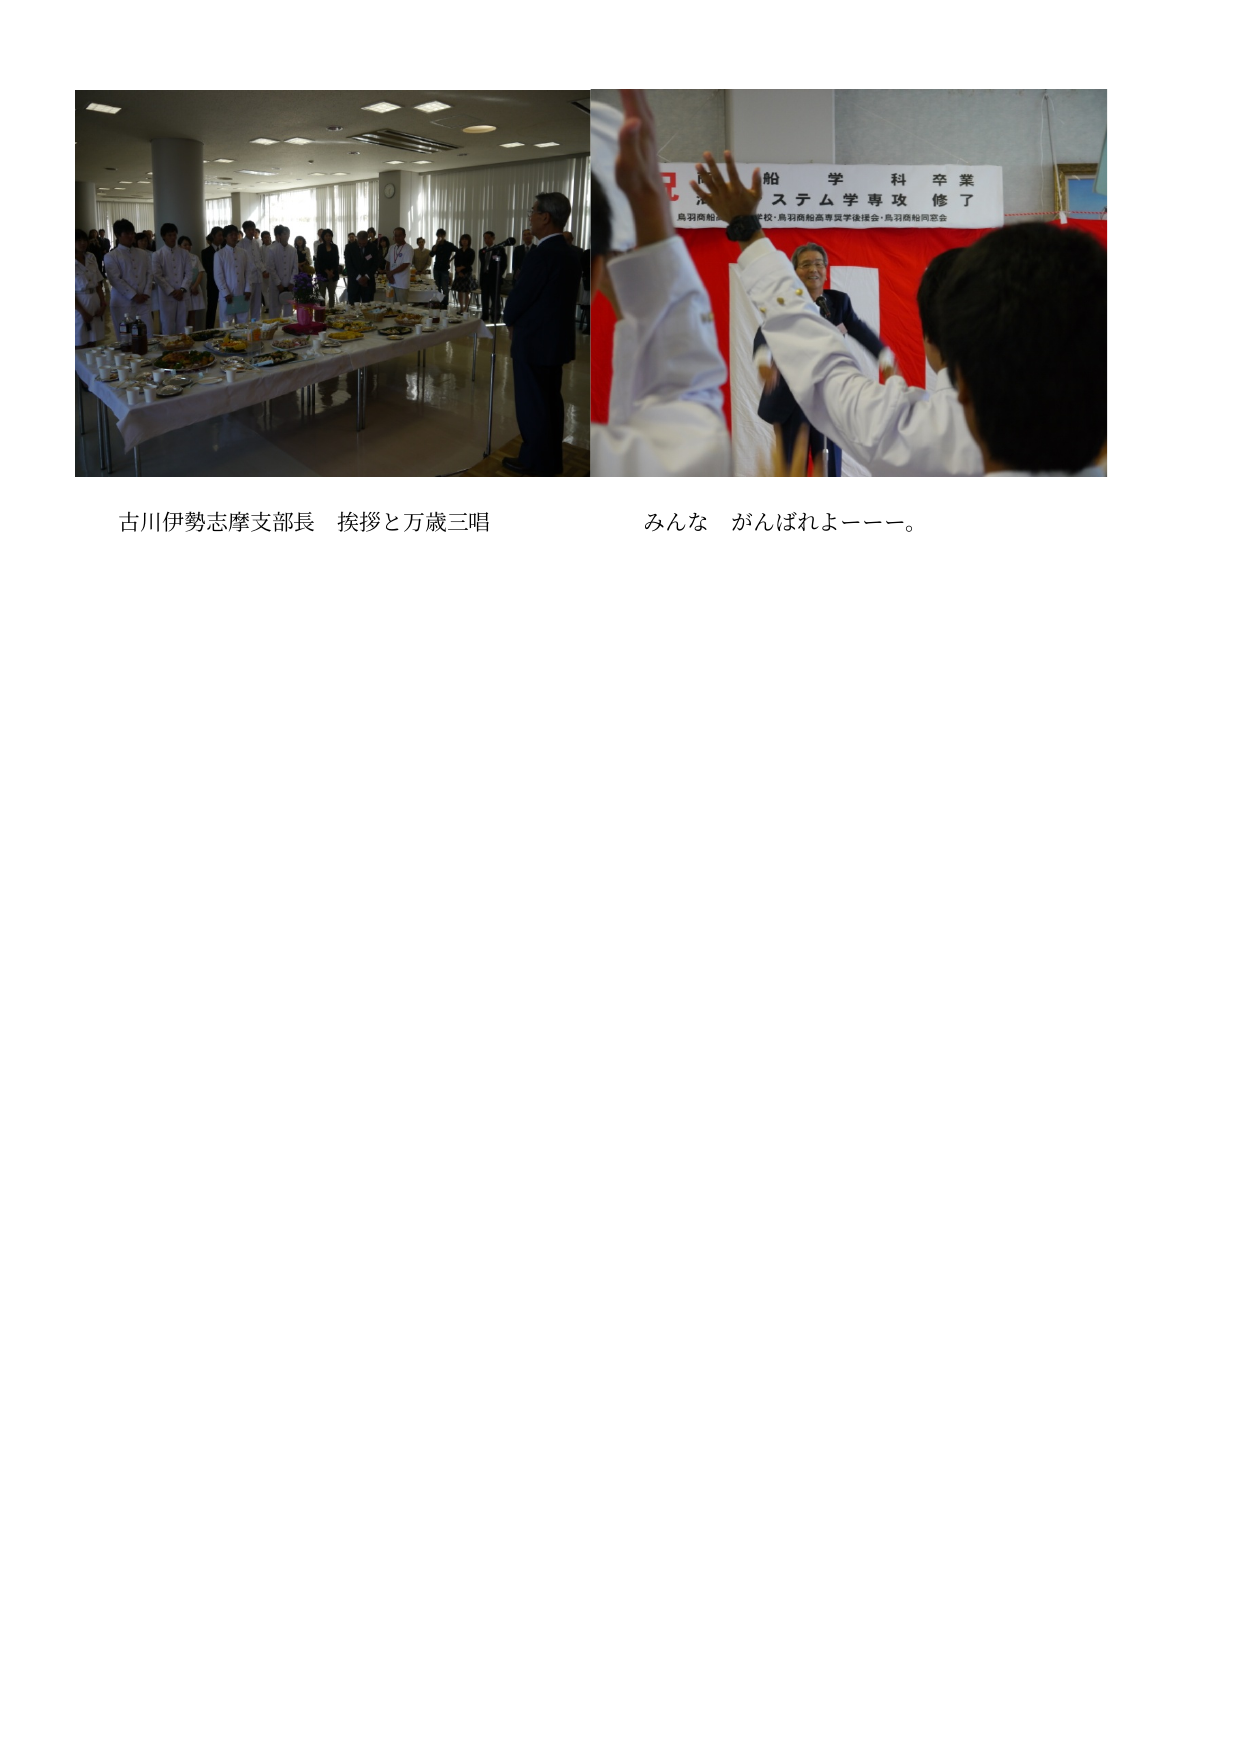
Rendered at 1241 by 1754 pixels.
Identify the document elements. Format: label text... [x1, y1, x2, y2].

picture [75, 89, 1108, 477]
text 古川伊勢志摩支部長 挨拶と万歳三唱 みんな がんばれよーーー。 [75, 502, 1165, 539]
